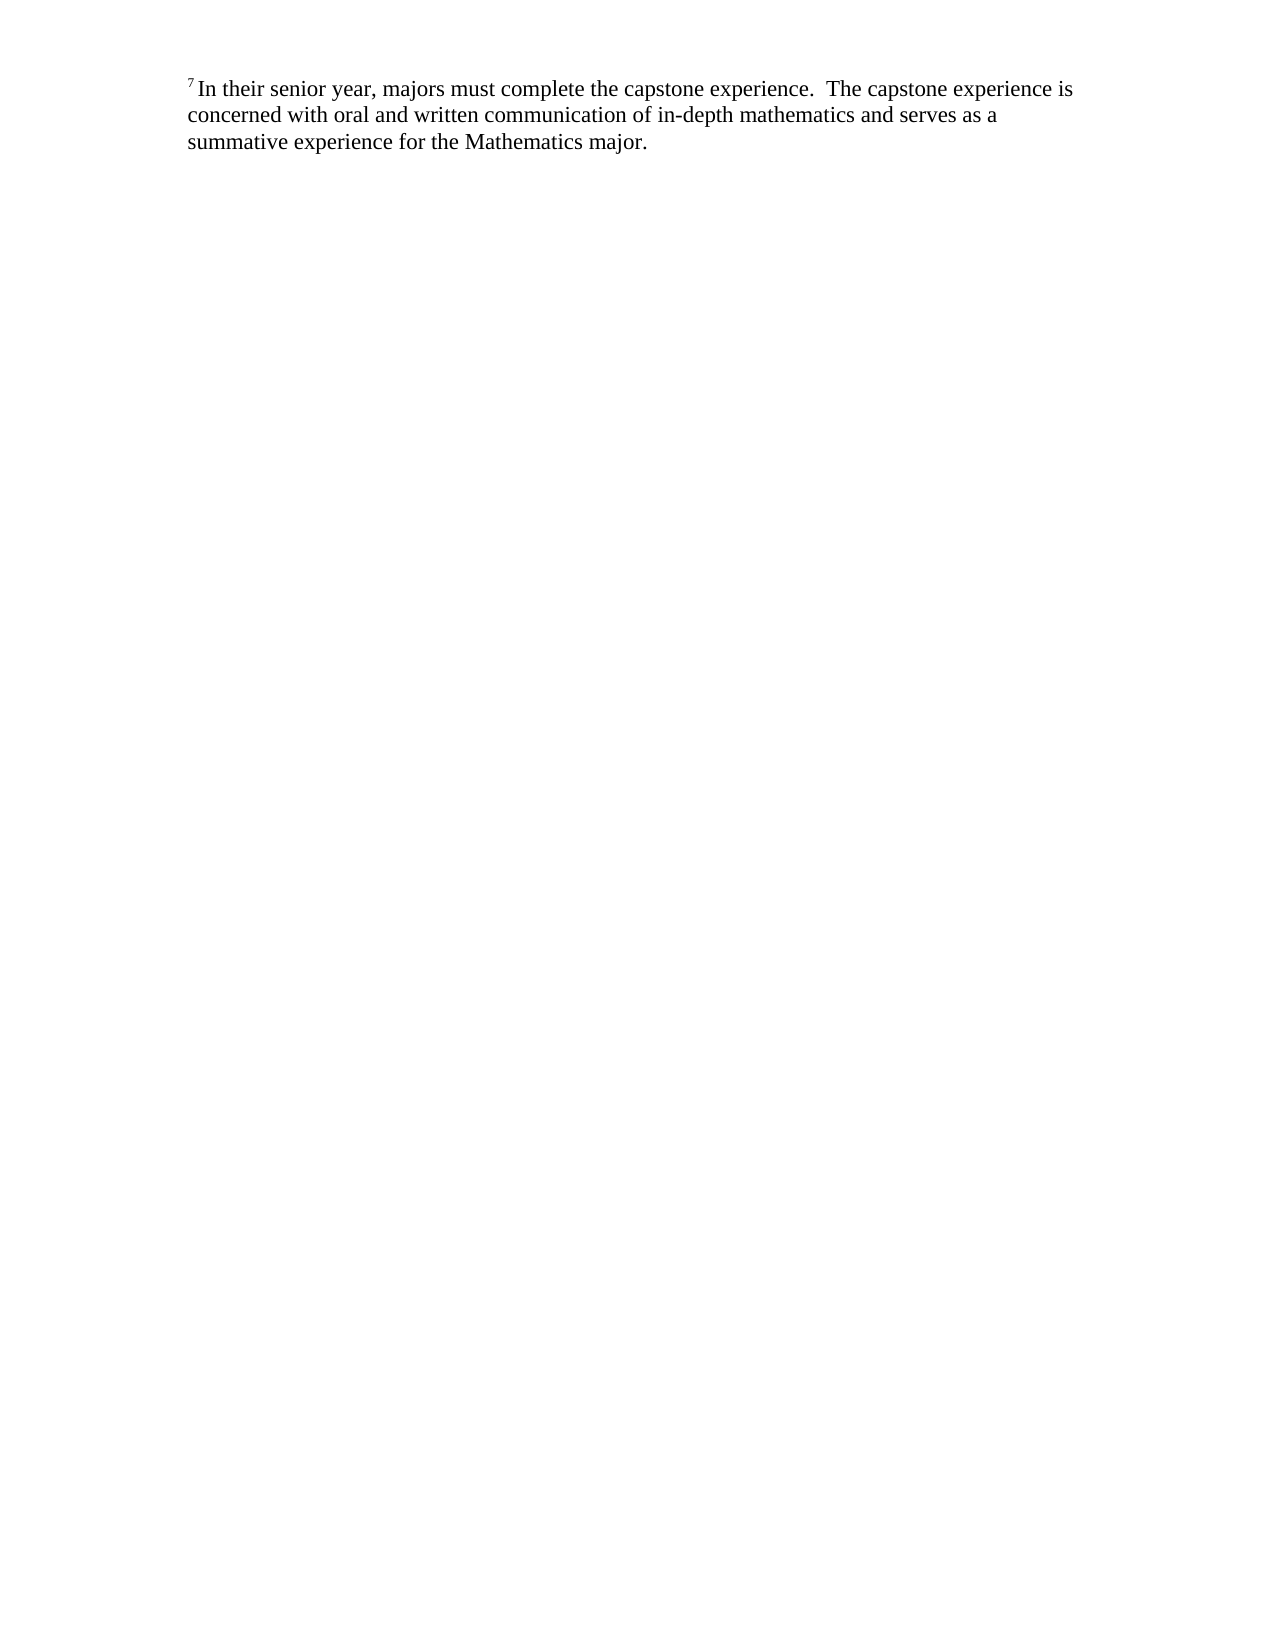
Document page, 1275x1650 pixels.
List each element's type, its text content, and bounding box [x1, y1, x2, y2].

text 7 In their senior year, majors must complete the capstone experience. The capstone experience is concerned with oral and written communication of in-depth mathematics and serves as a summative experience for the Mathematics major. [187, 75, 1087, 154]
